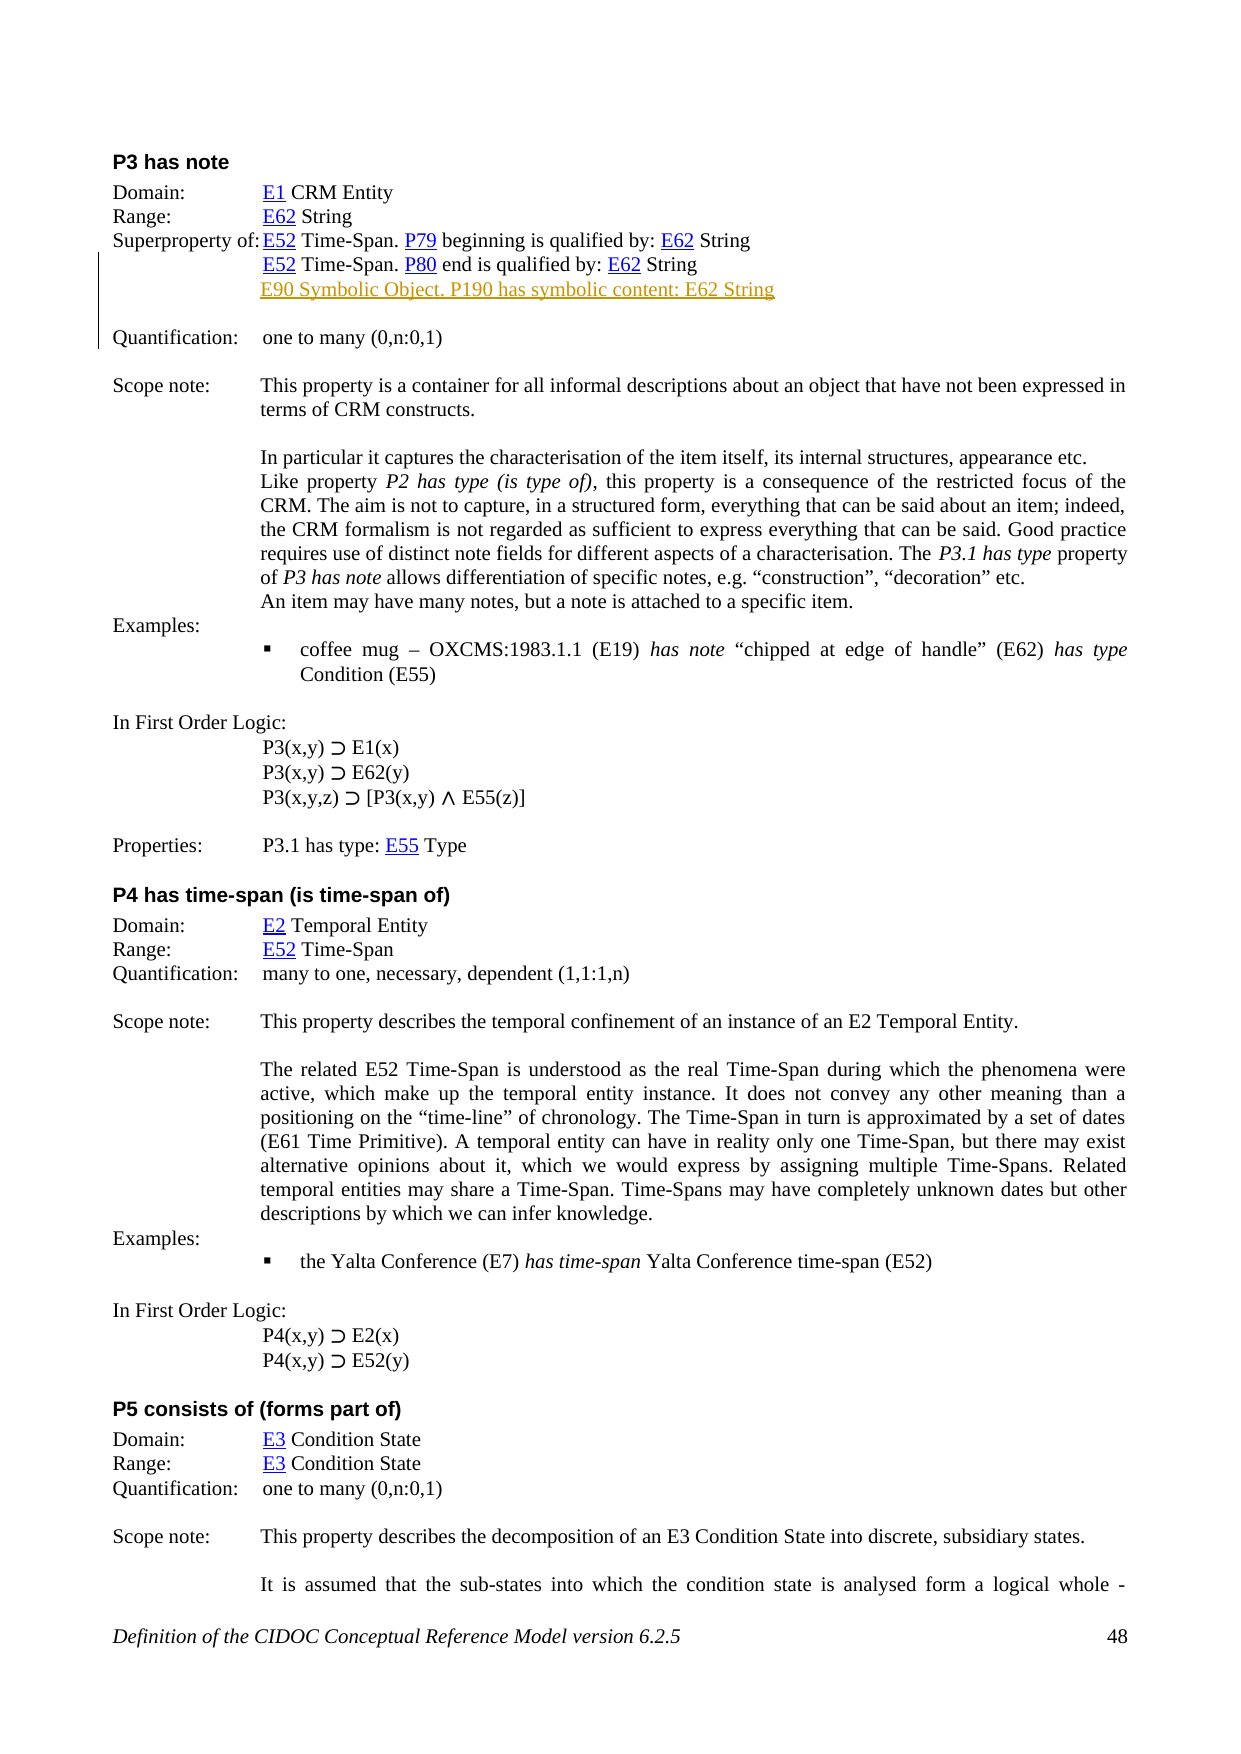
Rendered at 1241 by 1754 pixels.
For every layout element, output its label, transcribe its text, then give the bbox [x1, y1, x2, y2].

text In particular it captures the characterisation of the item itself, its internal structures, appearance etc. [260, 445, 1128, 469]
text Quantification: one to many (0,n:0,1) [112, 324, 1128, 349]
subtitle P4 has time-span (is time-span of) [112, 882, 1128, 906]
text P3(x,y) ⊃ E62(y) [112, 759, 1128, 784]
text Range: E52 Time-Span [112, 937, 1128, 961]
text P4(x,y) ⊃ E52(y) [112, 1347, 1128, 1372]
text In First Order Logic: [112, 709, 1128, 734]
text Domain: E1 CRM Entity [112, 180, 1128, 204]
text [260, 1572, 1128, 1596]
text Properties: P3.1 has type: E55 Type [112, 833, 1128, 857]
text Like property P2 has type (is type of), this property is a consequence of the restricted focus of the CRM. The aim is not to capture, in a structured form, everything that can be said about an item; indeed, the CRM formalism is not regarded as sufficient to express everything that can be said. Good practice requires use of distinct note fields for different aspects of a characterisation. The P3.1 has type property of P3 has note allows differentiation of specific notes, e.g. “construction”, “decoration” etc. [260, 469, 1128, 589]
list coffee mug – OXCMS:1983.1.1 (E19) has note “chipped at edge of handle” (E62) has type Condition (E55) [262, 637, 1128, 686]
text Range: E3 Condition State [112, 1451, 1128, 1475]
text Scope note: This property is a container for all informal descriptions about an object that have not been expressed in terms of CRM constructs. [112, 373, 1128, 421]
text Domain: E3 Condition State [112, 1427, 1128, 1451]
subtitle P5 consists of (forms part of) [112, 1397, 1128, 1421]
text P3(x,y) ⊃ E1(x) [112, 734, 1128, 759]
text Scope note: This property describes the decomposition of an E3 Condition State into discrete, subsidiary states. [112, 1523, 1128, 1548]
text In First Order Logic: [112, 1298, 1128, 1322]
subtitle P3 has note [112, 150, 1128, 174]
text E52 Time-Span. P80 end is qualified by: E62 String [112, 252, 1128, 276]
list the Yalta Conference (E7) has time-span Yalta Conference time-span (E52) [262, 1249, 1128, 1273]
text P3(x,y,z) ⊃ [P3(x,y) ∧ E55(z)] [112, 784, 1128, 809]
text The related E52 Time-Span is understood as the real Time-Span during which the phenomena were active, which make up the temporal entity instance. It does not convey any other meaning than a positioning on the “time-line” of chronology. The Time-Span in turn is approximated by a set of dates (E61 Time Primitive). A temporal entity can have in reality only one Time-Span, but there may exist alternative opinions about it, which we would express by assigning multiple Time-Spans. Related temporal entities may share a Time-Span. Time-Spans may have completely unknown dates but other descriptions by which we can infer knowledge. [260, 1057, 1128, 1225]
text Domain: E2 Temporal Entity [112, 913, 1128, 937]
text Quantification: one to many (0,n:0,1) [112, 1475, 1128, 1499]
text Examples: [112, 613, 1128, 637]
text Examples: [112, 1225, 1128, 1249]
text P4(x,y) ⊃ E2(x) [112, 1322, 1128, 1347]
text Quantification: many to one, necessary, dependent (1,1:1,n) [112, 961, 1128, 985]
text Scope note: This property describes the temporal confinement of an instance of an E2 Temporal Entity. [112, 1009, 1128, 1033]
text An item may have many notes, but a note is attached to a specific item. [260, 589, 1128, 613]
text Superproperty of: E52 Time-Span. P79 beginning is qualified by: E62 String [112, 228, 1128, 252]
text Range: E62 String [112, 204, 1128, 228]
